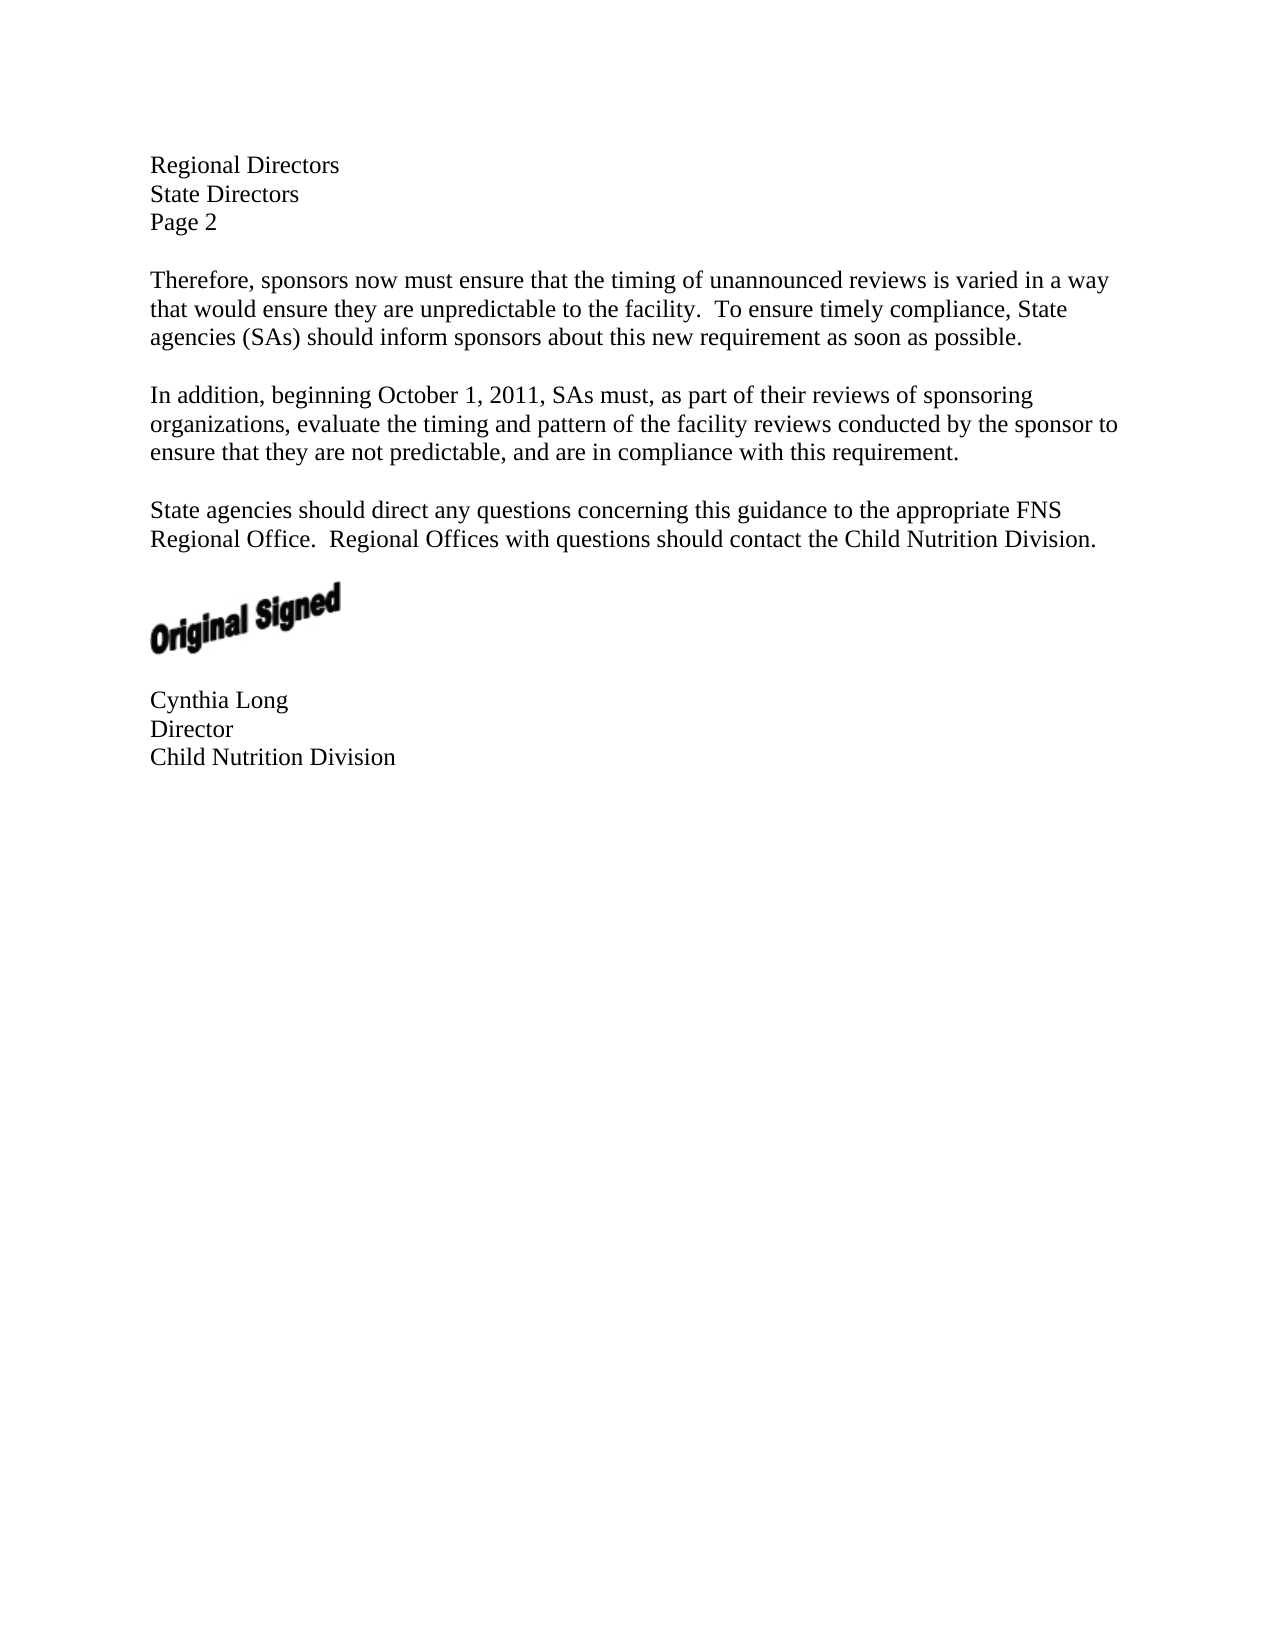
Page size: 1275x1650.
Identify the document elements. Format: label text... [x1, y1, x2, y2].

picture [150, 581, 341, 657]
text Director [150, 714, 1125, 742]
text State Directors [150, 179, 1125, 207]
text Child Nutrition Division [150, 742, 1125, 771]
text State agencies should direct any questions concerning this guidance to the appropriate FNS Regional Office. Regional Offices with questions should contact the Child Nutrition Division. [150, 495, 1125, 552]
text In addition, beginning October 1, 2011, SAs must, as part of their reviews of sponsoring organizations, evaluate the timing and pattern of the facility reviews conducted by the sponsor to ensure that they are not predictable, and are in compliance with this requirement. [150, 380, 1125, 466]
text Therefore, sponsors now must ensure that the timing of unannounced reviews is varied in a way that would ensure they are unpredictable to the facility. To ensure timely compliance, State agencies (SAs) should inform sponsors about this new requirement as soon as possible. [150, 265, 1125, 351]
text Page 2 [150, 207, 1125, 236]
text Regional Directors [150, 150, 1125, 179]
text Cynthia Long [150, 685, 1125, 714]
